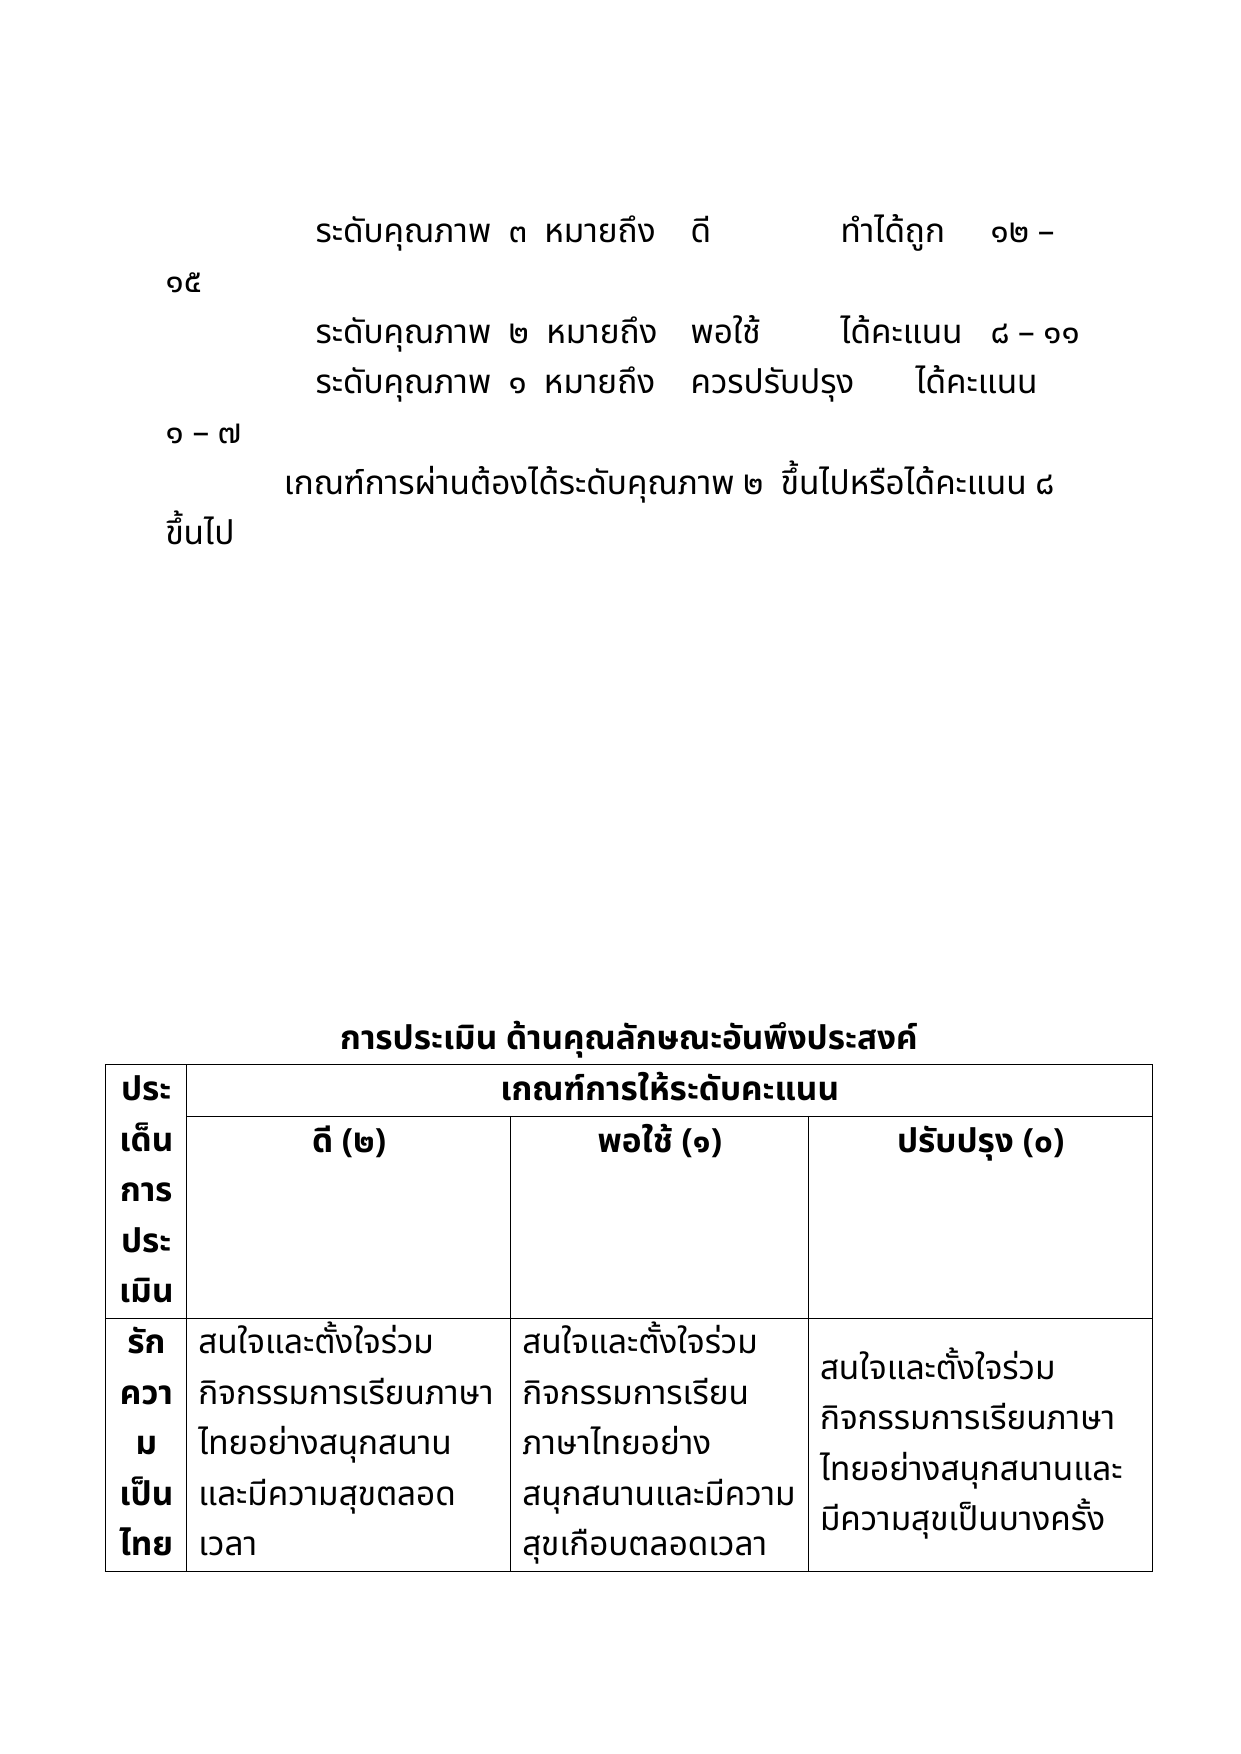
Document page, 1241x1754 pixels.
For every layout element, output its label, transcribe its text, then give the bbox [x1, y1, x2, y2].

text เกณฑ์การผ่านต้องได้ระดับคุณภาพ ๒ ขึ้นไปหรือได้คะแนน ๘ ขึ้นไป [165, 459, 1092, 560]
table_cell ปรับปรุง (๐) [809, 1117, 1152, 1317]
table_cell พอใช้ (๑) [511, 1117, 808, 1317]
table_cell ดี (๒) [187, 1117, 510, 1317]
table_header เกณฑ์การให้ระดับคะแนน [187, 1065, 1152, 1116]
table_cell รักความเป็นไทย [106, 1319, 186, 1571]
table_cell สนใจและตั้งใจร่วมกิจกรรมการเรียนภาษาไทยอย่างสนุกสนานและมีความสุขเป็นบางครั้ง [809, 1319, 1152, 1571]
table_cell สนใจและตั้งใจร่วมกิจกรรมการเรียนภาษาไทยอย่างสนุกสนานและมีความสุขตลอดเวลา [187, 1319, 510, 1571]
table_cell สนใจและตั้งใจร่วมกิจกรรมการเรียนภาษาไทยอย่างสนุกสนานและมีความสุขเกือบตลอดเวลา [511, 1319, 808, 1571]
text ระดับคุณภาพ ๑ หมายถึง ควรปรับปรุง ได้คะแนน ๑ – ๗ [165, 358, 1092, 459]
text การประเมิน ด้านคุณลักษณะอันพึงประสงค์ [165, 1014, 1092, 1064]
text ระดับคุณภาพ ๒ หมายถึง พอใช้ ได้คะแนน ๘ – ๑๑ [165, 308, 1092, 358]
table_header ประเด็นการประเมิน [106, 1065, 186, 1317]
text ระดับคุณภาพ ๓ หมายถึง ดี ทำได้ถูก ๑๒ – ๑๕ [165, 207, 1092, 308]
